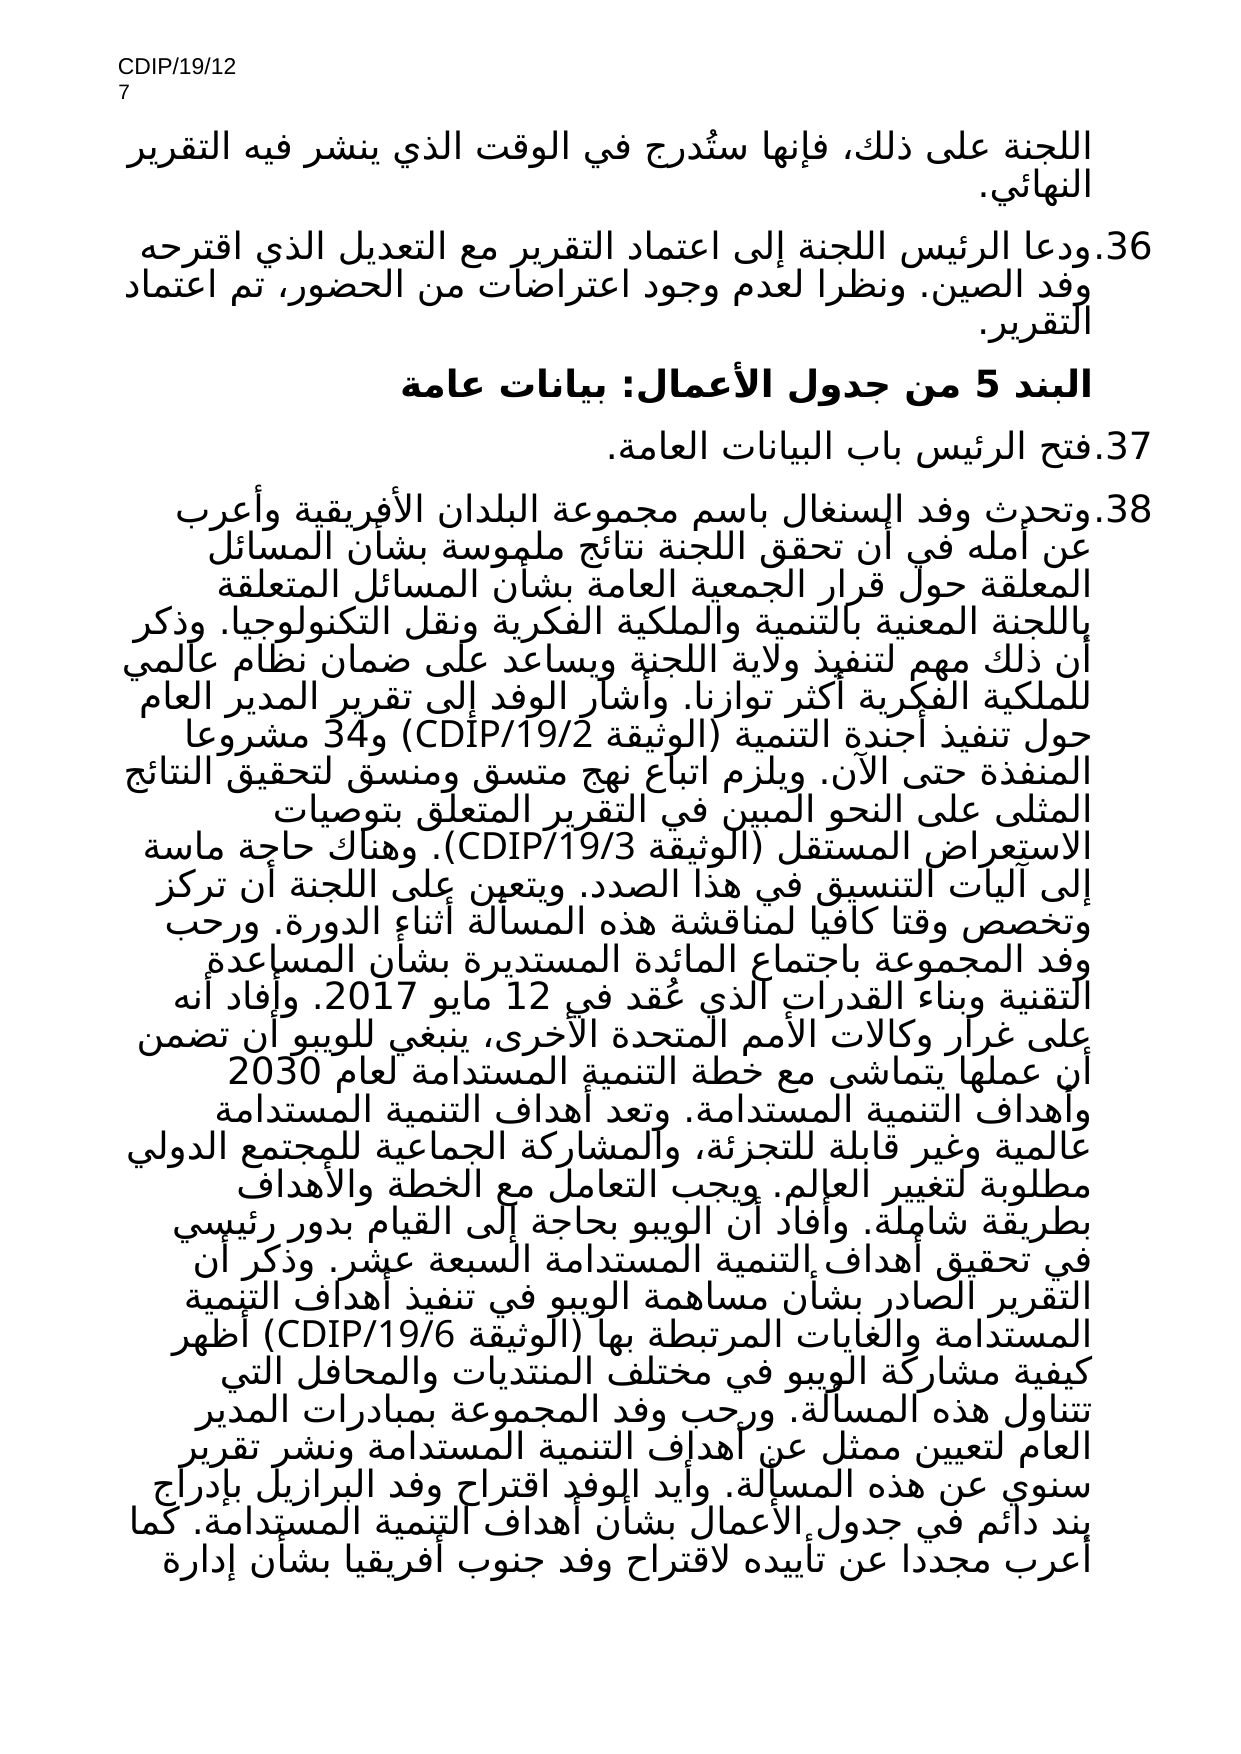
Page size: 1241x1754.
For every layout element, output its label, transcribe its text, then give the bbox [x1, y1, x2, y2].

text البند 5 من جدول الأعمال: بيانات عامة [118, 367, 1093, 405]
list فتح الرئيس باب البيانات العامة. [991, 430, 1093, 467]
list فتح الرئيس باب البيانات العامة. [118, 430, 1010, 467]
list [118, 130, 1093, 205]
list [118, 492, 1093, 1580]
list ودعا الرئيس اللجنة إلى اعتماد التقرير مع التعديل الذي اقترحه وفد الصين. ونظرا لعدم وجود اعتراضات من الحضور، تم اعتماد التقرير. [118, 230, 1093, 342]
